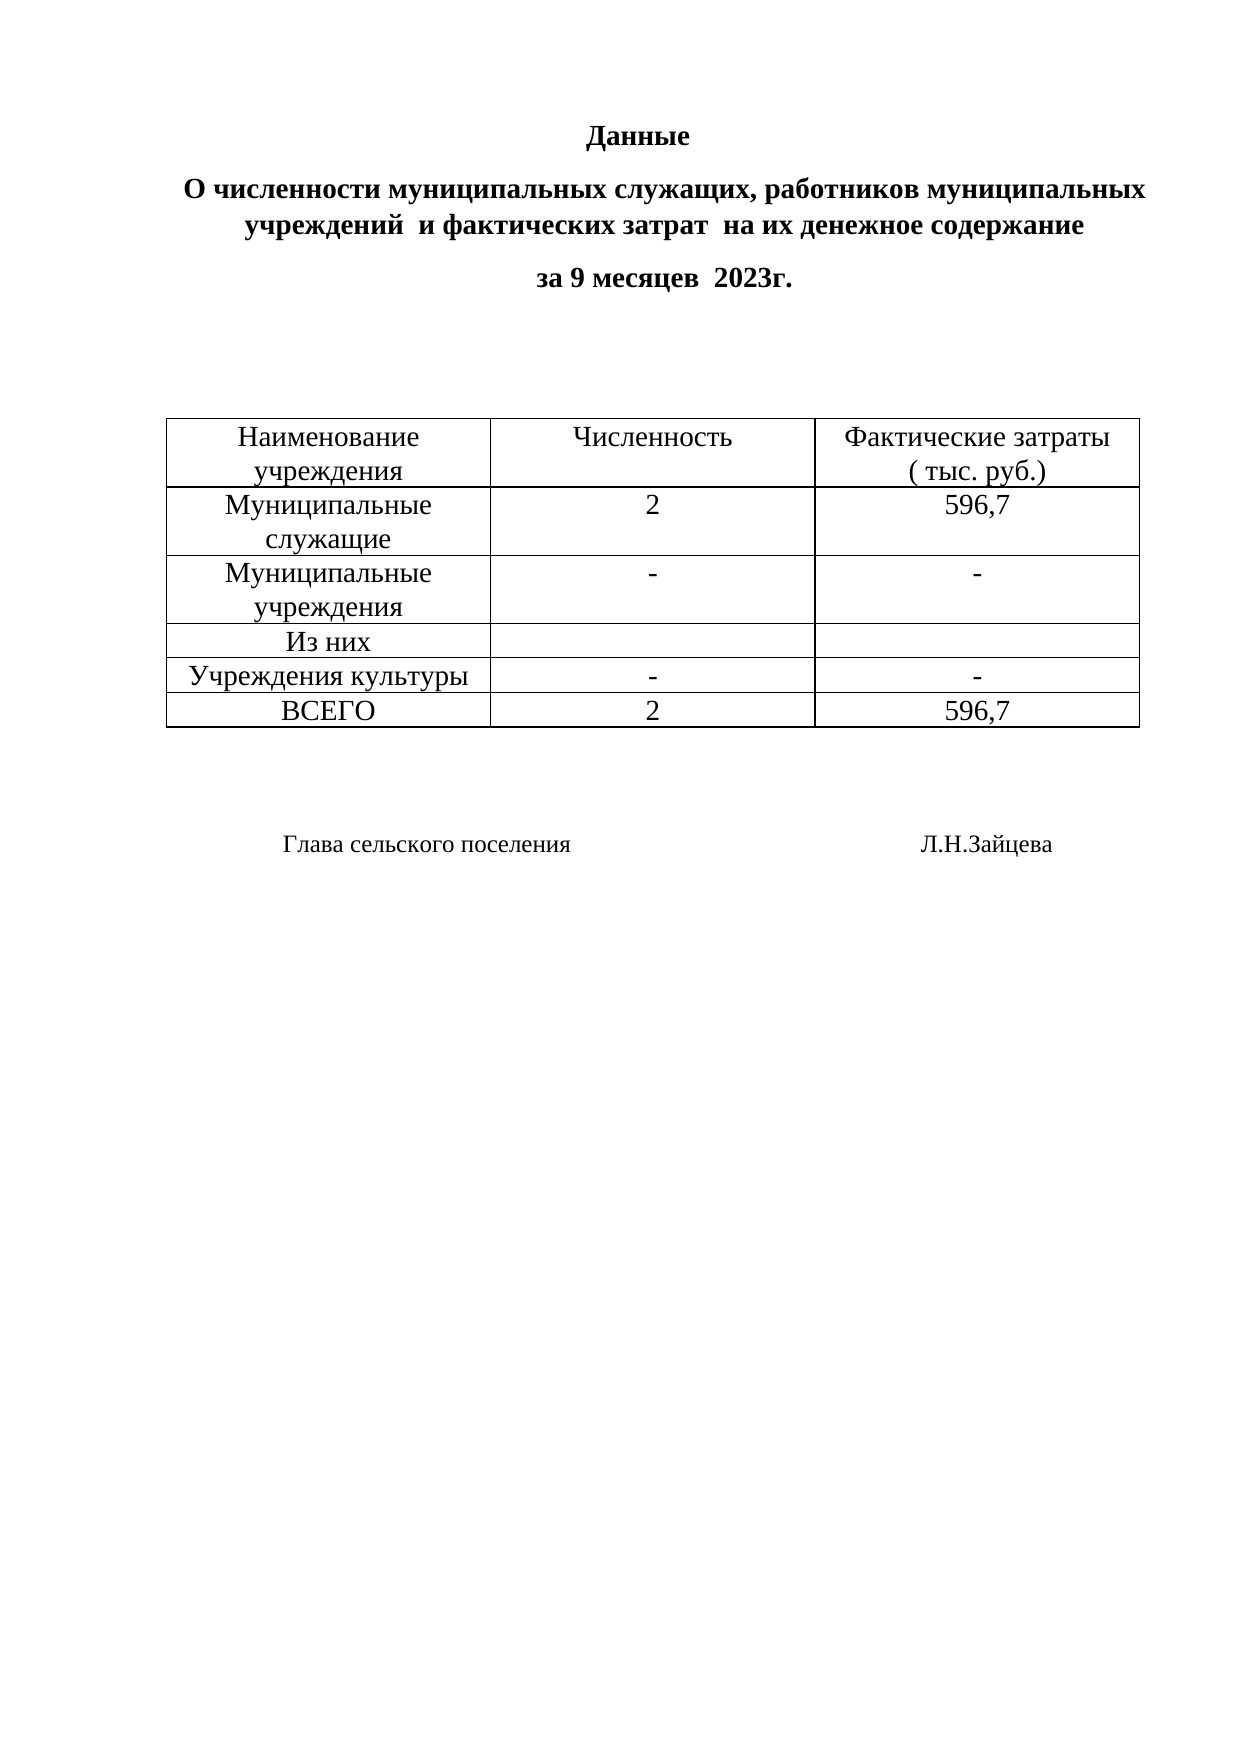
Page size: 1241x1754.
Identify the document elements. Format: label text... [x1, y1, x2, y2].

text за 9 месяцев 2023г. [177, 260, 1152, 293]
table_cell - [491, 556, 814, 623]
text Глава сельского поселения Л.Н.Зайцева [177, 829, 1152, 858]
table_cell Муниципальные учреждения [167, 556, 490, 623]
table_cell Из них [167, 624, 490, 657]
table_cell 2 [491, 488, 814, 554]
text Данные [177, 118, 1152, 152]
table_header Численность [491, 419, 814, 486]
table_cell [491, 624, 814, 657]
table_cell - [816, 556, 1139, 623]
table_cell ВСЕГО [167, 693, 490, 726]
text О численности муниципальных служащих, работников муниципальных учреждений и фактических затрат на их денежное содержание [177, 171, 1152, 241]
table_cell 596,7 [816, 488, 1139, 554]
table_cell 2 [491, 693, 814, 726]
table_cell Муниципальные служащие [167, 488, 490, 554]
table_cell 596,7 [816, 693, 1139, 726]
table_cell Учреждения культуры [167, 658, 490, 692]
table_cell [816, 624, 1139, 657]
table_header Фактические затраты ( тыс. руб.) [816, 419, 1139, 486]
table_header Наименование учреждения [167, 419, 490, 486]
table_cell - [491, 658, 814, 692]
table_cell - [816, 658, 1139, 692]
